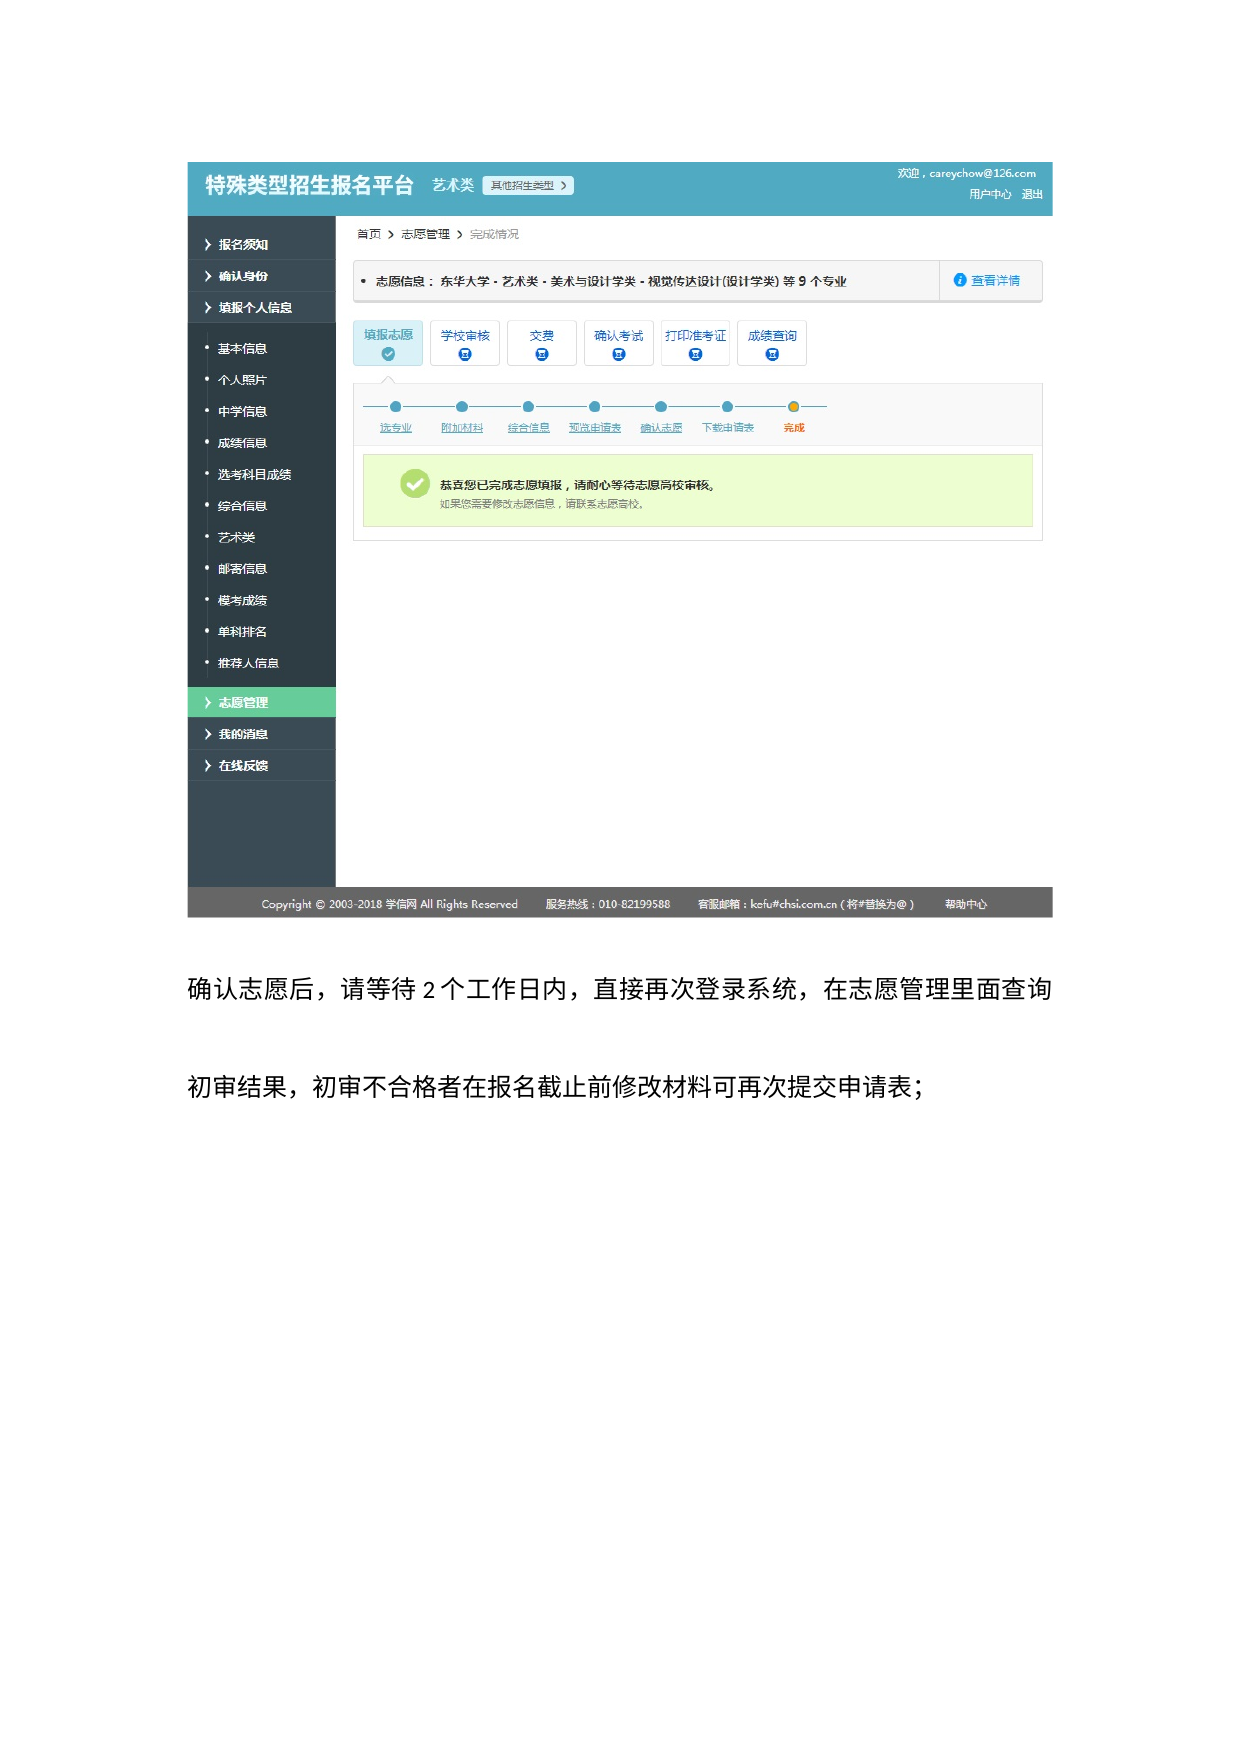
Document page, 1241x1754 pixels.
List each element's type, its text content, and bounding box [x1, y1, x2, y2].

picture [187, 162, 1053, 918]
text 确认志愿后，请等待2个工作日内，直接再次登录系统，在志愿管理里面查询初审结果，初审不合格者在报名截止前修改材料可再次提交申请表； [187, 955, 1053, 1118]
